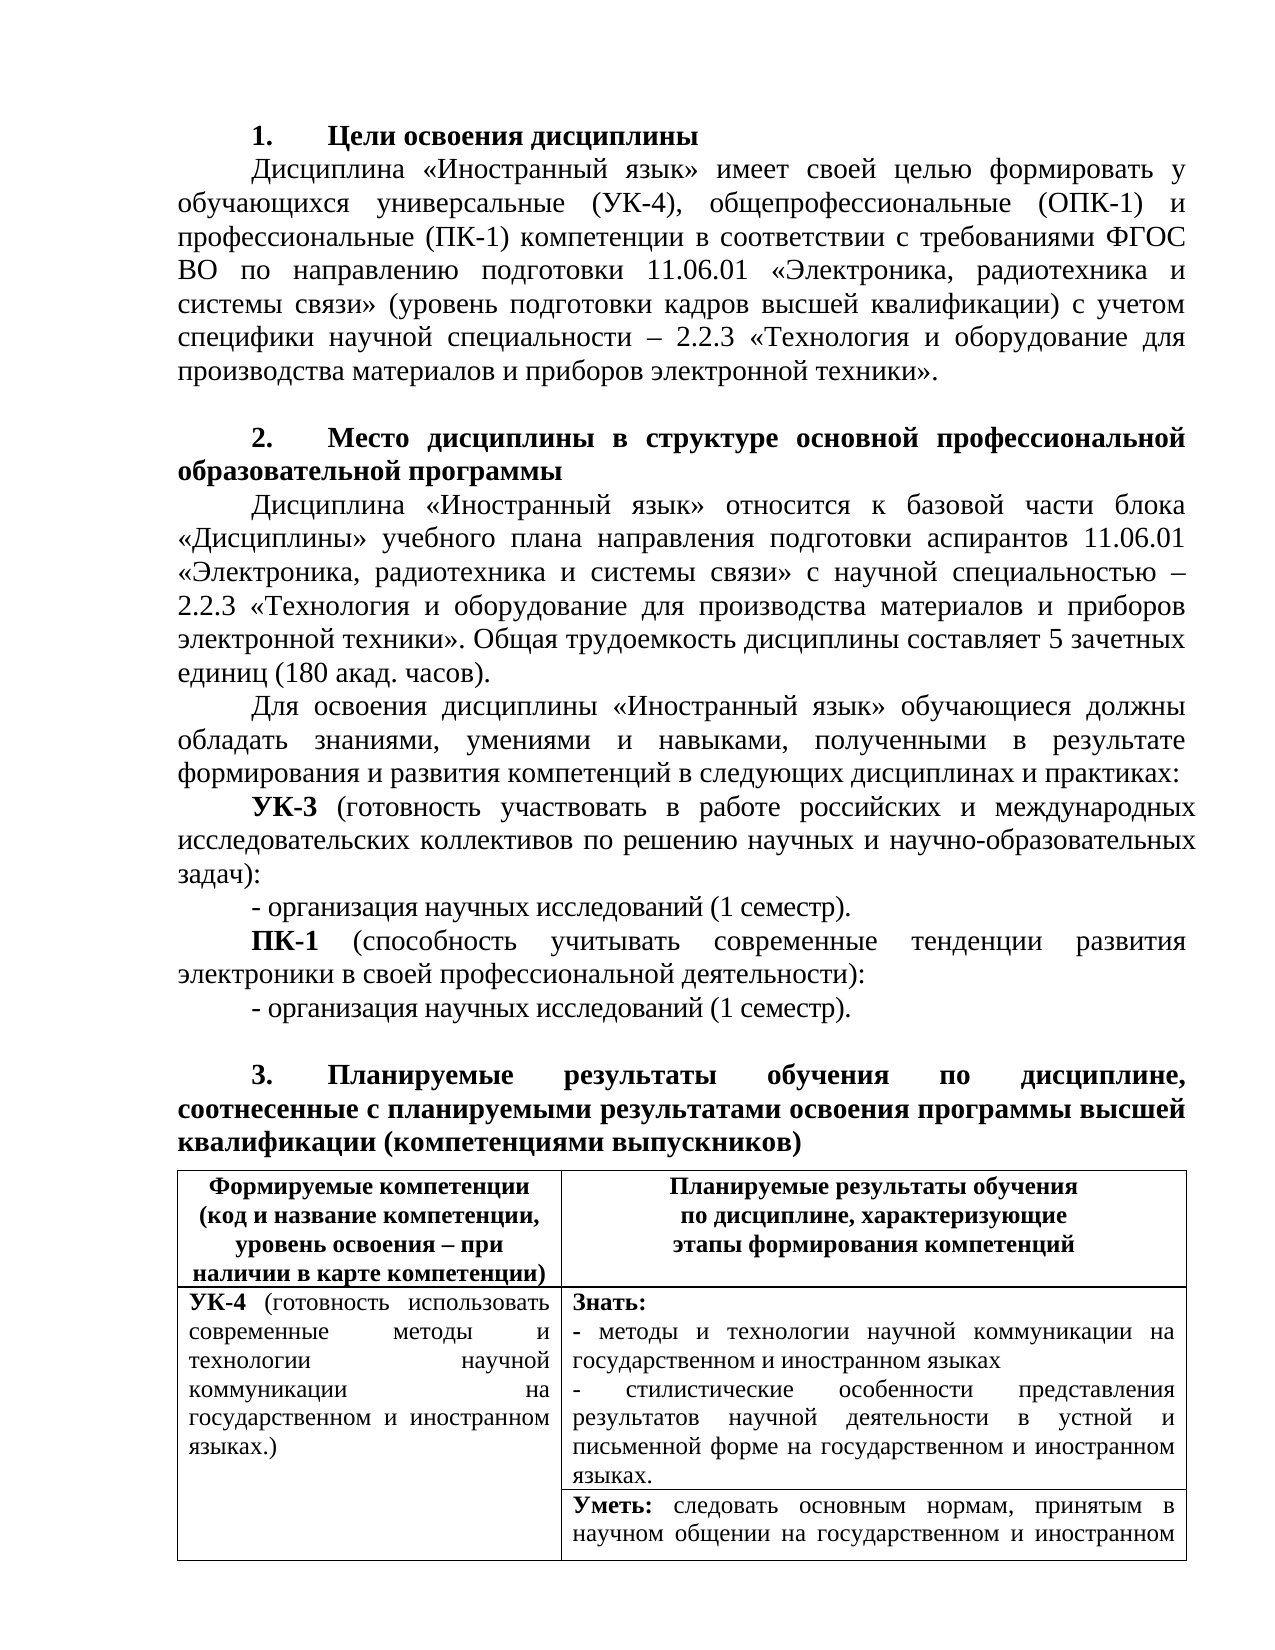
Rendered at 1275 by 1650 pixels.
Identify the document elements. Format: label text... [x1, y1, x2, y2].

text Дисциплина «Иностранный язык» имеет своей целью формировать у обучающихся универсальные (УК-4), общепрофессиональные (ОПК-1) и профессиональные (ПК-1) компетенции в соответствии с требованиями ФГОС ВО по направлению подготовки 11.06.01 «Электроника, радиотехника и системы связи» (уровень подготовки кадров высшей квалификации) с учетом специфики научной специальности – 2.2.3 «Технология и оборудование для производства материалов и приборов электронной техники». [177, 152, 1186, 386]
table_header Планируемые результаты обучения по дисциплине, характеризующие этапы формирования компетенций [562, 1171, 1186, 1286]
text ПК-1 (способность учитывать современные тенденции развития электроники в своей профессиональной деятельности): [177, 923, 1186, 990]
list Цели освоения дисциплины [251, 118, 1186, 152]
table_cell Знать: - методы и технологии научной коммуникации на государственном и иностранном языках - стилистические особенности представления результатов научной деятельности в устной и письменной форме на государственном и иностранном языках. [562, 1288, 1186, 1489]
text - организация научных исследований (1 семестр). [177, 889, 1186, 923]
text Дисциплина «Иностранный язык» относится к базовой части блока «Дисциплины» учебного плана направления подготовки аспирантов 11.06.01 «Электроника, радиотехника и системы связи» с научной специальностью – 2.2.3 «Технология и оборудование для производства материалов и приборов электронной техники». Общая трудоемкость дисциплины составляет 5 зачетных единиц (180 акад. часов). [177, 487, 1186, 688]
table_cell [562, 1490, 1186, 1560]
table_header Формируемые компетенции (код и название компетенции, уровень освоения – при наличии в карте компетенции) [178, 1171, 561, 1286]
text УК-3 (готовность участвовать в работе российских и международных исследовательских коллективов по решению научных и научно-образовательных задач): [177, 789, 1196, 889]
text - организация научных исследований (1 семестр). [177, 990, 1186, 1024]
list Место дисциплины в структуре основной профессиональной образовательной программы [177, 420, 1186, 487]
table_cell УК-4 (готовность использовать современные методы и технологии научной коммуникации на государственном и иностранном языках.) [178, 1288, 561, 1560]
text Для освоения дисциплины «Иностранный язык» обучающиеся должны обладать знаниями, умениями и навыками, полученными в результате формирования и развития компетенций в следующих дисциплинах и практиках: [177, 688, 1186, 789]
list Планируемые результаты обучения по дисциплине, соотнесенные с планируемыми результатами освоения программы высшей квалификации (компетенциями выпускников) [177, 1057, 1186, 1158]
